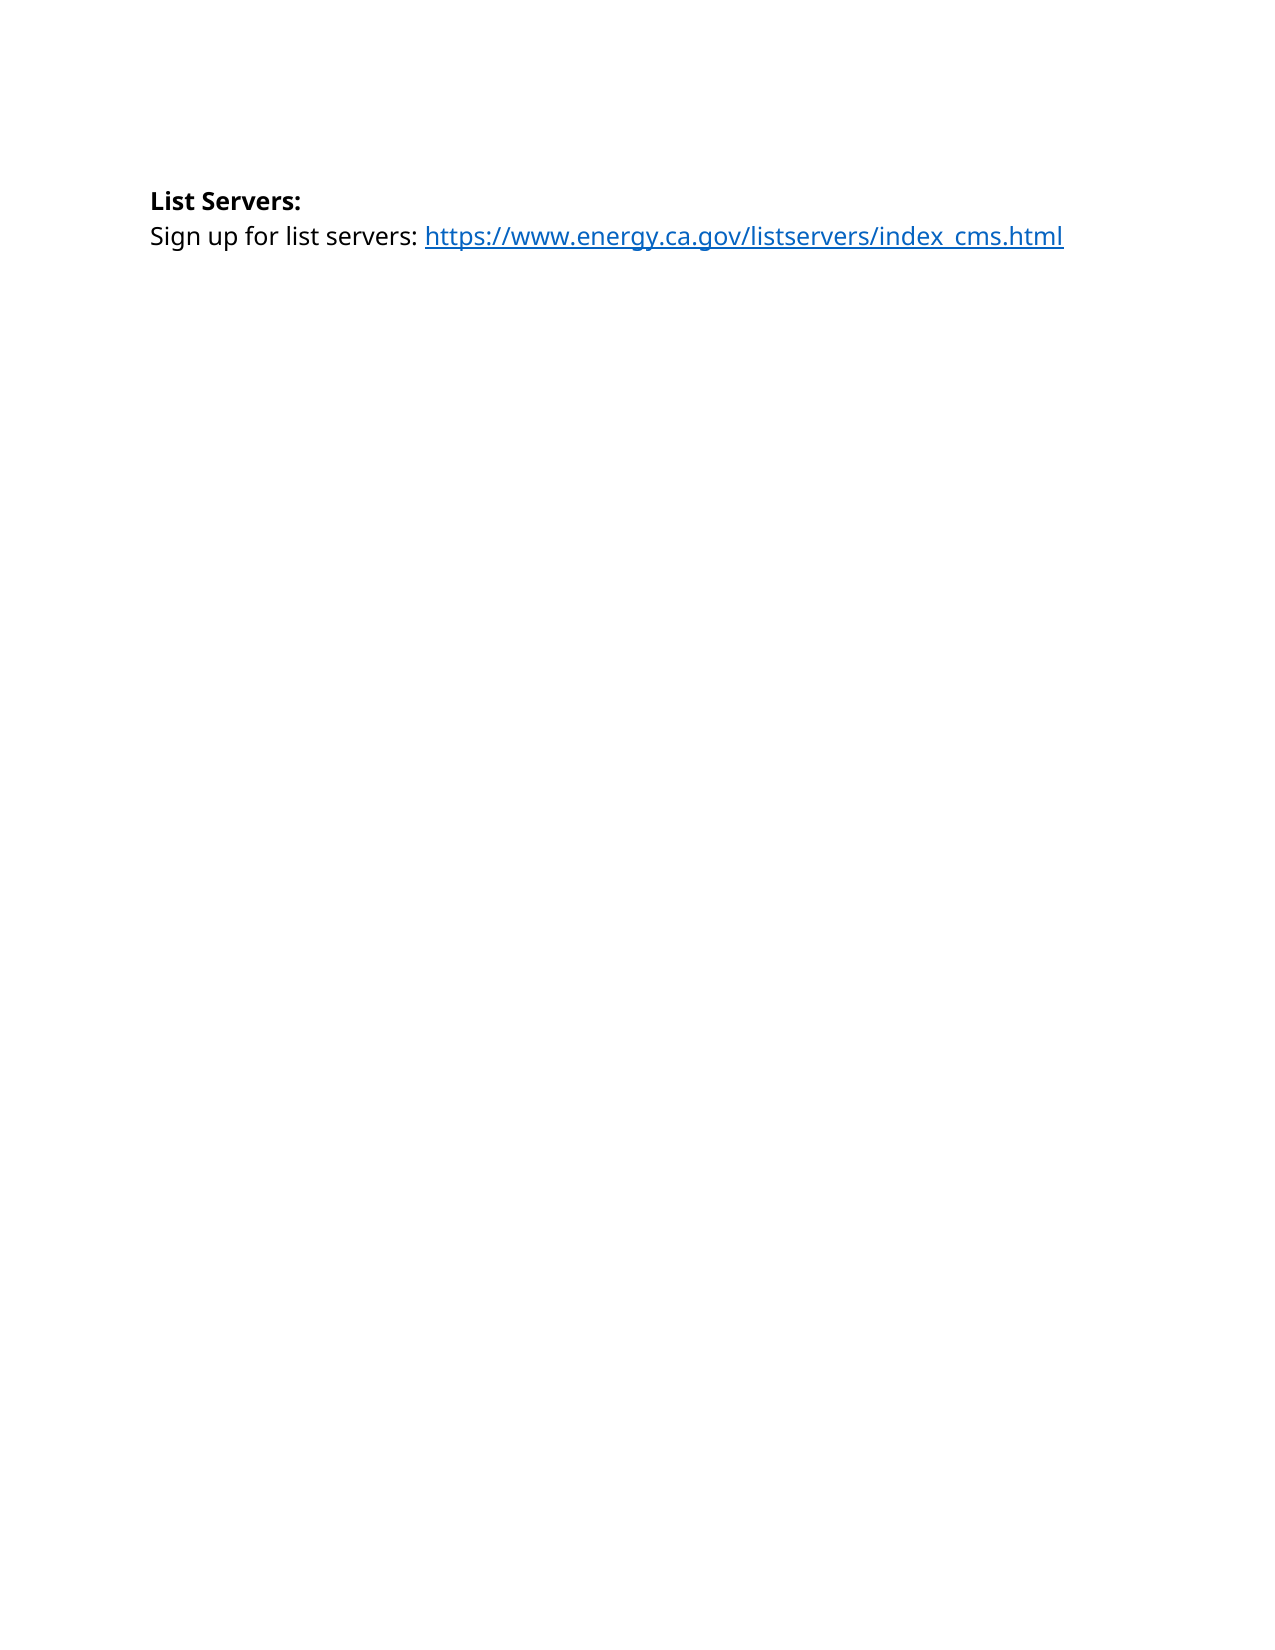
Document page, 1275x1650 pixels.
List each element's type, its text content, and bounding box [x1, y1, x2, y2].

text List Servers: [150, 184, 1125, 218]
text Sign up for list servers: https://www.energy.ca.gov/listservers/index_cms.html [150, 218, 1125, 252]
